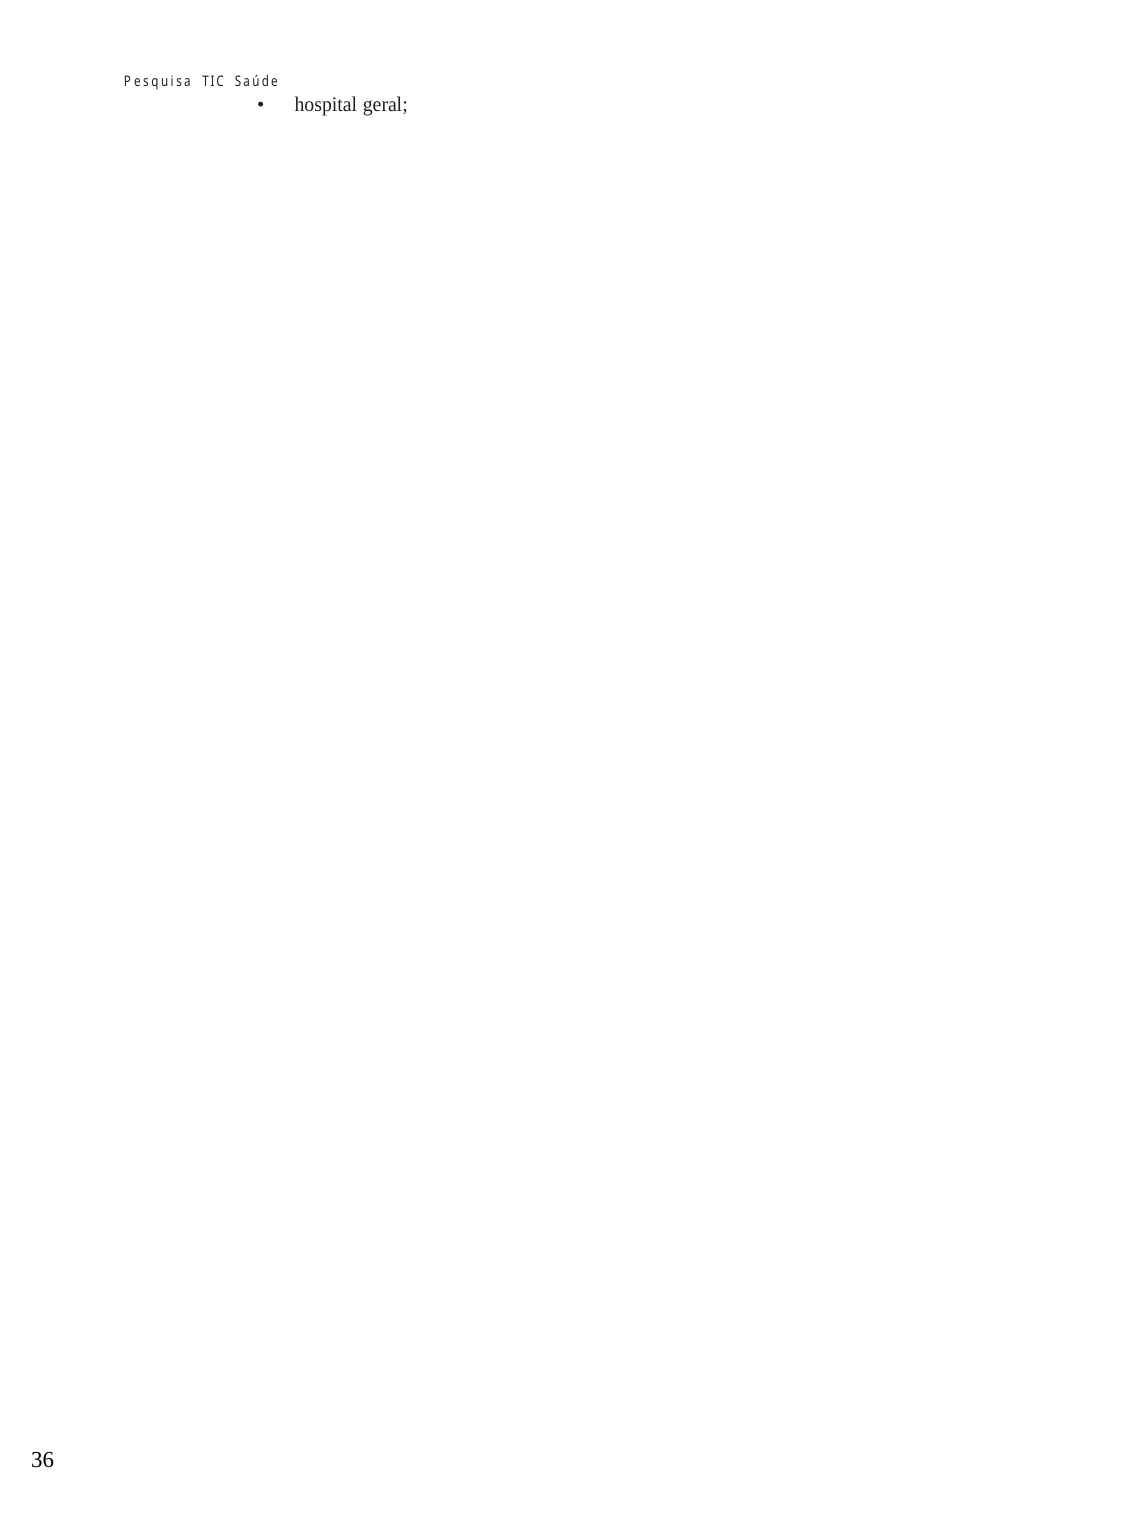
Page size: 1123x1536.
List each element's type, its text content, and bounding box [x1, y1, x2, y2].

list hospital geral; [257, 92, 1104, 116]
